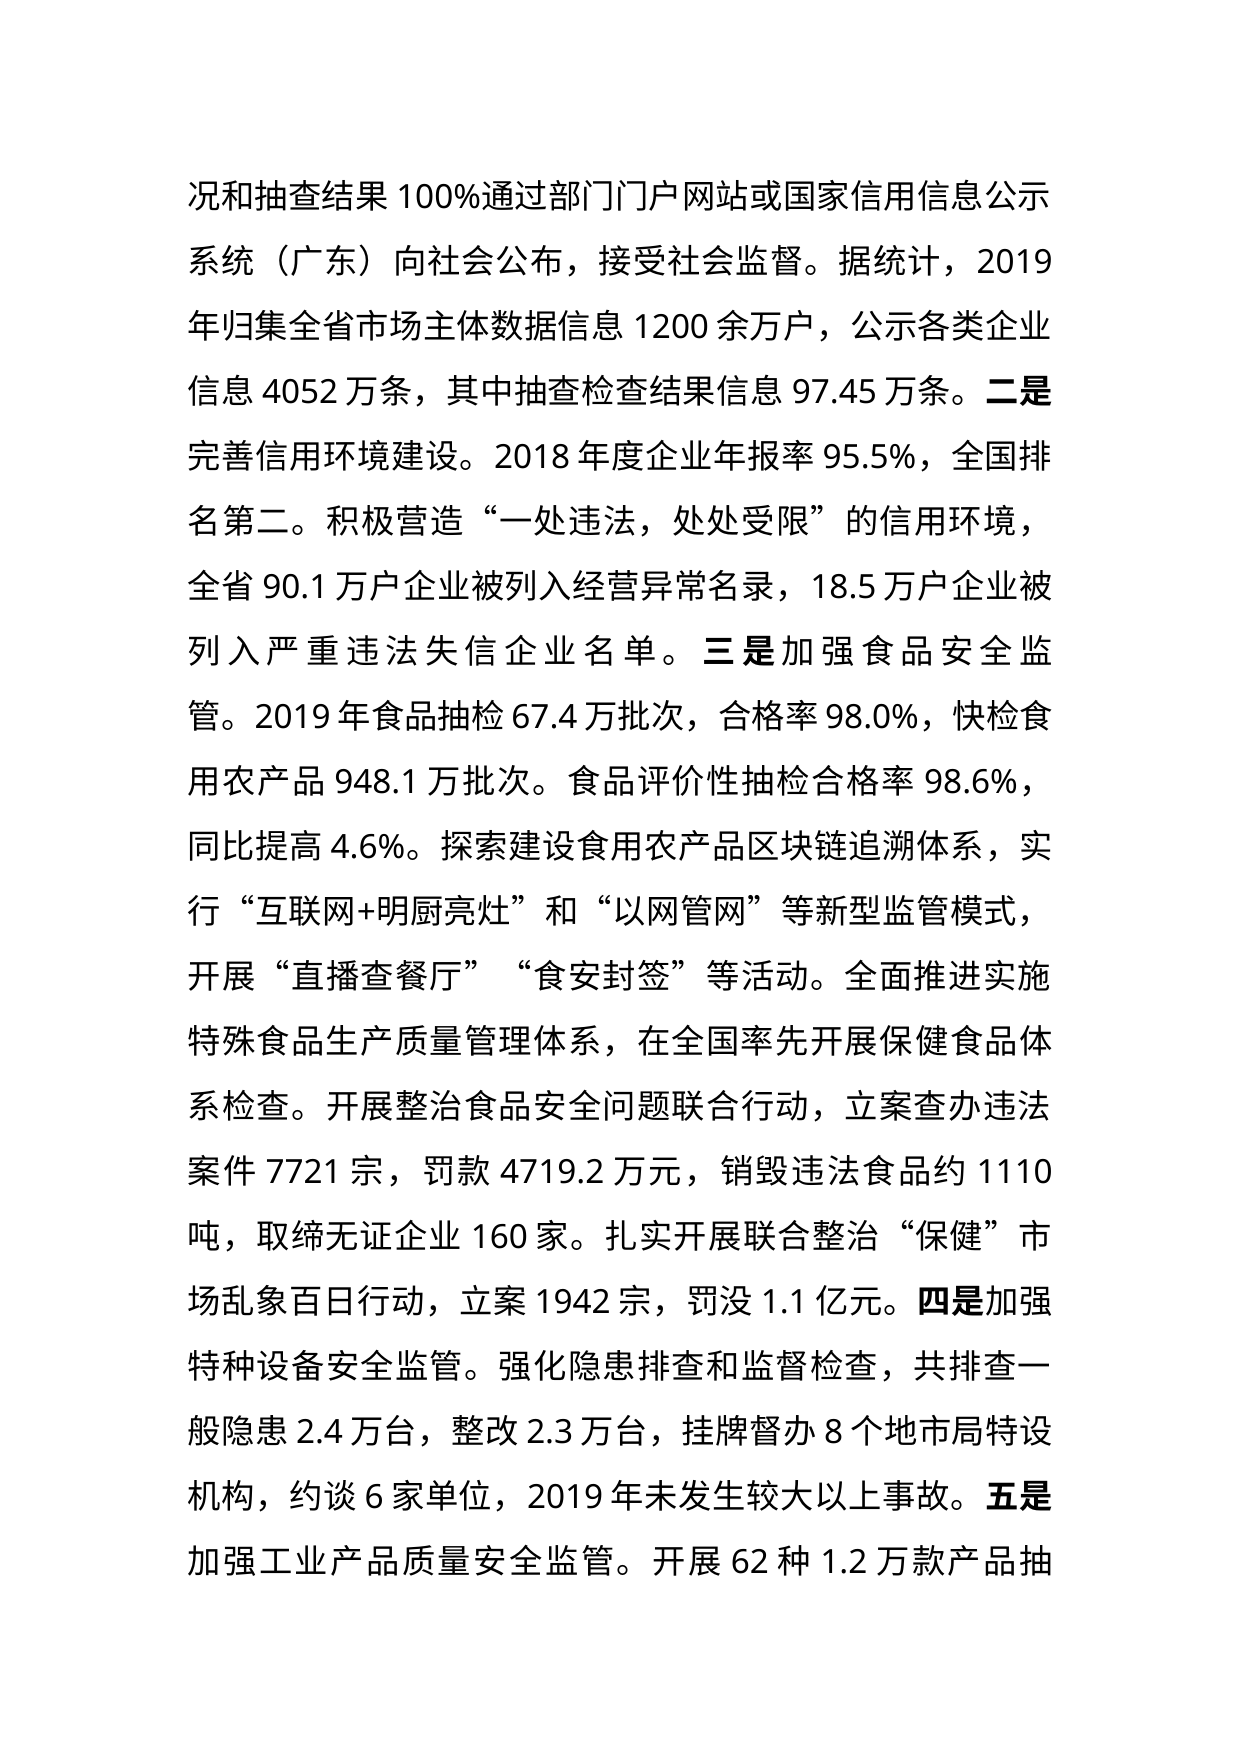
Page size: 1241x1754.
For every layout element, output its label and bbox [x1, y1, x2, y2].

text [187, 162, 1053, 1592]
